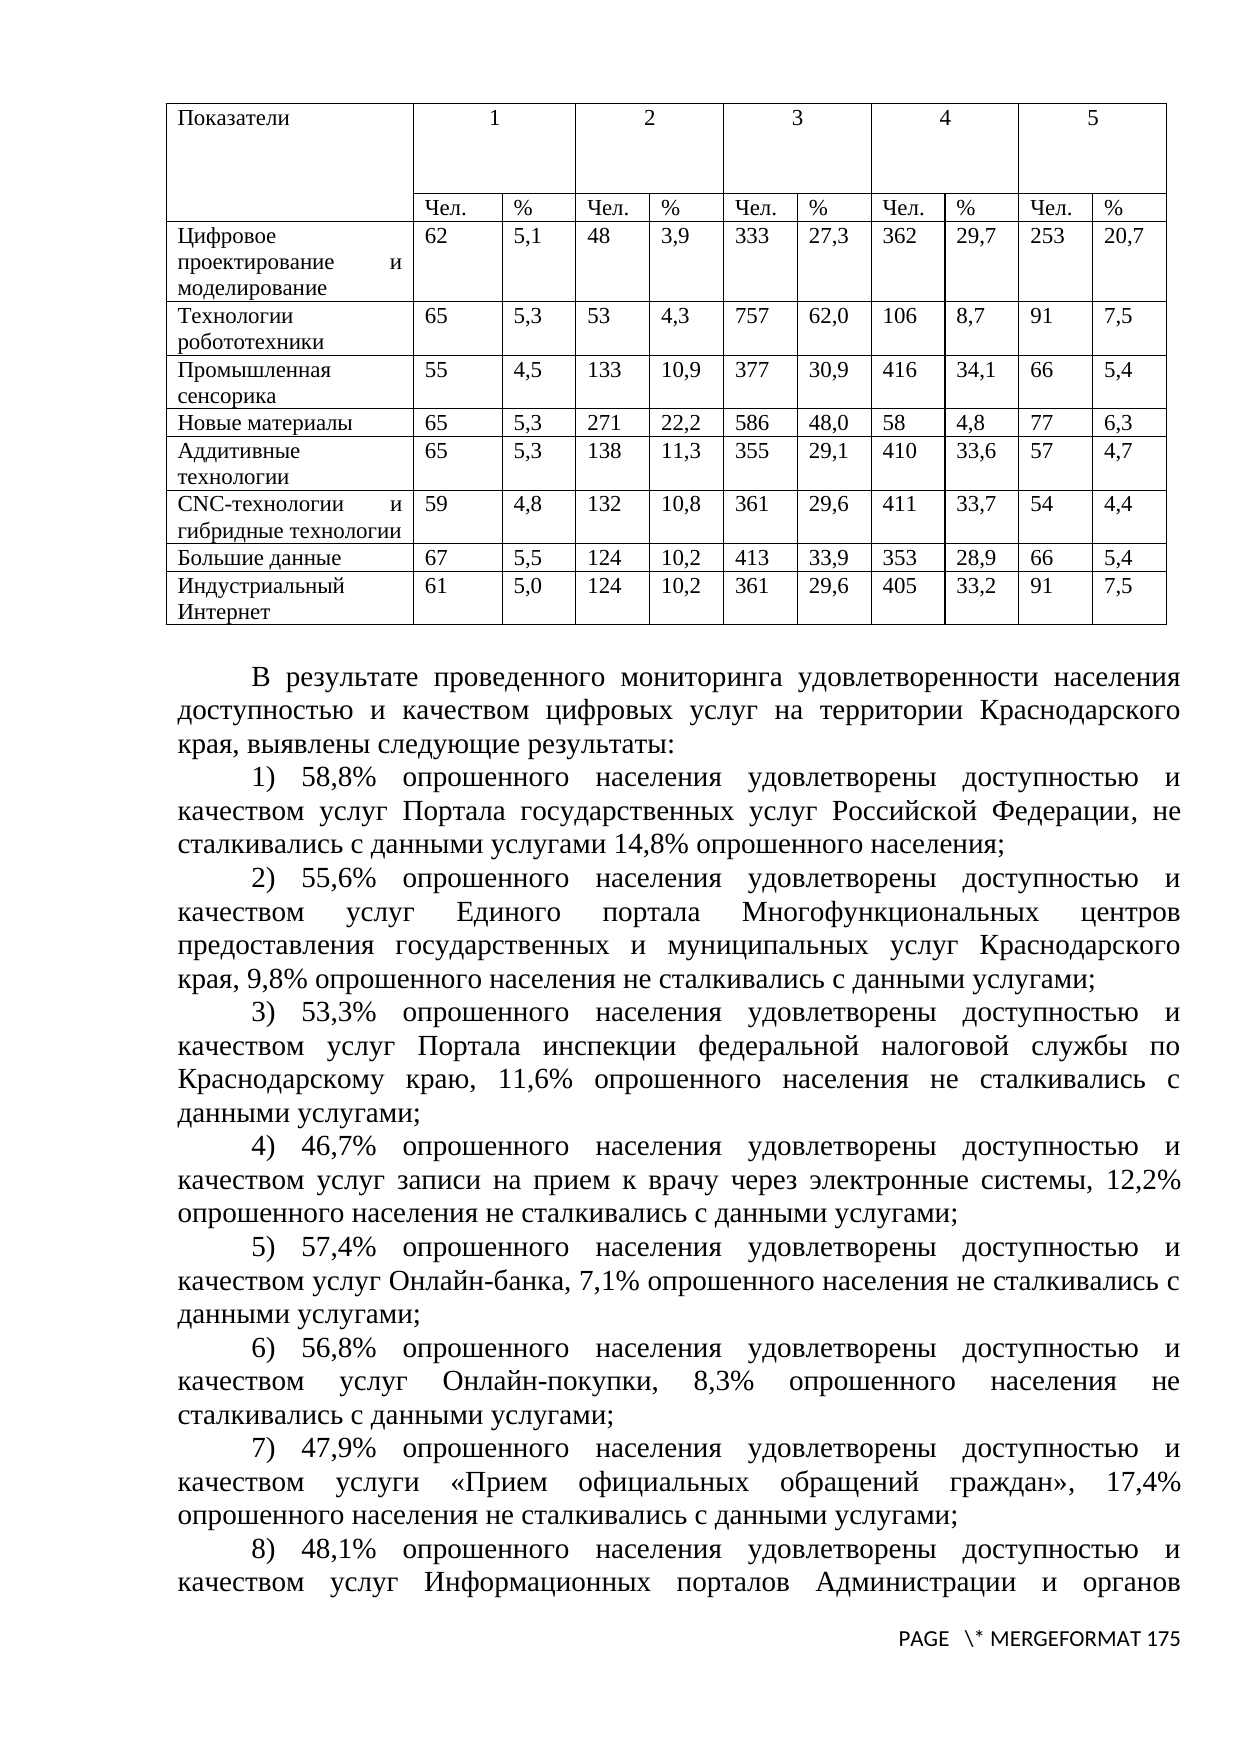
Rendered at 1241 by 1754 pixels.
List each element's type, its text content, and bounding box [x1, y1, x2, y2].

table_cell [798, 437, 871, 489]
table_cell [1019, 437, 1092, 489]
text 3) 53,3% опрошенного населения удовлетворены доступностью и качеством услуг Портала инспекции федеральной налоговой службы по Краснодарскому краю, 11,6% опрошенного населения не сталкивались с данными услугами; [177, 994, 1181, 1128]
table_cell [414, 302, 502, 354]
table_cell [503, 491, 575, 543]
text 2) 55,6% опрошенного населения удовлетворены доступностью и качеством услуг Единого портала Многофункциональных центров предоставления государственных и муниципальных услуг Краснодарского края, 9,8% опрошенного населения не сталкивались с данными услугами; [177, 860, 1181, 994]
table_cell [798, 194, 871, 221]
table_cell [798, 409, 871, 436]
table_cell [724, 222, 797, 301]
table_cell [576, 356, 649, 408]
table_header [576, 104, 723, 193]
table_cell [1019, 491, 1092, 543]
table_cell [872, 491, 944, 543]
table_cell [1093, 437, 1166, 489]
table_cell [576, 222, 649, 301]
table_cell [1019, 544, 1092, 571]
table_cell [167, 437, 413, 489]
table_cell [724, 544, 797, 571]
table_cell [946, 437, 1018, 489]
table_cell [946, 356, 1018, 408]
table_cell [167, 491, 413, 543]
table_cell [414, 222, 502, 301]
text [177, 1531, 1181, 1598]
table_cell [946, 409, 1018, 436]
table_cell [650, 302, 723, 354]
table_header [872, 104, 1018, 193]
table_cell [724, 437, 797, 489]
text 5) 57,4% опрошенного населения удовлетворены доступностью и качеством услуг Онлайн-банка, 7,1% опрошенного населения не сталкивались с данными услугами; [177, 1229, 1181, 1330]
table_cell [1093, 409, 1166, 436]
text 1) 58,8% опрошенного населения удовлетворены доступностью и качеством услуг Портала государственных услуг Российской Федерации, не сталкивались с данными услугами 14,8% опрошенного населения; [177, 759, 1181, 860]
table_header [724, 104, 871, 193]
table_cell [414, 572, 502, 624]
text 4) 46,7% опрошенного населения удовлетворены доступностью и качеством услуг записи на прием к врачу через электронные системы, 12,2% опрошенного населения не сталкивались с данными услугами; [177, 1128, 1181, 1229]
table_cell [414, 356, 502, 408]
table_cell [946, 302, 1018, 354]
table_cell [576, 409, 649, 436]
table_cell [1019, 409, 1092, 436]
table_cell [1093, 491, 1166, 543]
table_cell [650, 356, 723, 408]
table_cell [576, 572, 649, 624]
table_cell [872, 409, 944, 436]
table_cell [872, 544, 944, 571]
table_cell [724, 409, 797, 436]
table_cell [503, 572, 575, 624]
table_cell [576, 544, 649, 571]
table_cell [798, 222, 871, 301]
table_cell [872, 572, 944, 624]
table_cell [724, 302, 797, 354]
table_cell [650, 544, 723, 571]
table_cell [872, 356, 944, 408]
text 6) 56,8% опрошенного населения удовлетворены доступностью и качеством услуг Онлайн-покупки, 8,3% опрошенного населения не сталкивались с данными услугами; [177, 1330, 1181, 1430]
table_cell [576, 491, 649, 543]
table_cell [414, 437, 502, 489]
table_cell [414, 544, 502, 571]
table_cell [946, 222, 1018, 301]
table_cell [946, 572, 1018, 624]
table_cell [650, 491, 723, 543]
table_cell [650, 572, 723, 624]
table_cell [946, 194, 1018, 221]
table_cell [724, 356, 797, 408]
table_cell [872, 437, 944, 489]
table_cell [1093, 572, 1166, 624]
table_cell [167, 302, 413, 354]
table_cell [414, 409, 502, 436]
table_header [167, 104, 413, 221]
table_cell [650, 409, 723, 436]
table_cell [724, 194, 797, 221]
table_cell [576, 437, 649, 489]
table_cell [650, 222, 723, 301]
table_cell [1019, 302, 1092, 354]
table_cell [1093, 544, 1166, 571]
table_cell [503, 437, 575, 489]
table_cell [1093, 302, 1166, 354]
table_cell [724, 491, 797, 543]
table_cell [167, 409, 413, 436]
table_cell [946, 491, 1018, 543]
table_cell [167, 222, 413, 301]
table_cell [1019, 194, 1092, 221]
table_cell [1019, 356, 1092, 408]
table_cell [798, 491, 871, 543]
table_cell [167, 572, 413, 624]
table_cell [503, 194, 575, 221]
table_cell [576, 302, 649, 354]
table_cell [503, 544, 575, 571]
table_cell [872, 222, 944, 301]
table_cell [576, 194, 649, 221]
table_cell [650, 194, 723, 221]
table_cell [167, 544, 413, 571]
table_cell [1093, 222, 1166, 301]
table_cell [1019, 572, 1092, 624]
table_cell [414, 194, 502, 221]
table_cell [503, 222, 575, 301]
text В результате проведенного мониторинга удовлетворенности населения доступностью и качеством цифровых услуг на территории Краснодарского края, выявлены следующие результаты: [177, 659, 1181, 759]
text 7) 47,9% опрошенного населения удовлетворены доступностью и качеством услуги «Прием официальных обращений граждан», 17,4% опрошенного населения не сталкивались с данными услугами; [177, 1430, 1181, 1531]
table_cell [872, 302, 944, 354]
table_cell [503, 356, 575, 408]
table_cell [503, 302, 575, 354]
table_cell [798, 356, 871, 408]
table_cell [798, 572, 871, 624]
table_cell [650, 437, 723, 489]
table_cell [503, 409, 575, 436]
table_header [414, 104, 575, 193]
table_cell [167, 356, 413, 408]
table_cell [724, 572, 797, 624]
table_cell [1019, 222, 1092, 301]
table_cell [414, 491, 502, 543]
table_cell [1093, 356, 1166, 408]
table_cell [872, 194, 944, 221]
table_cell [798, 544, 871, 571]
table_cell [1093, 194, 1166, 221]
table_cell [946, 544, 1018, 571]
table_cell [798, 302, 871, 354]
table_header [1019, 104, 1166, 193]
